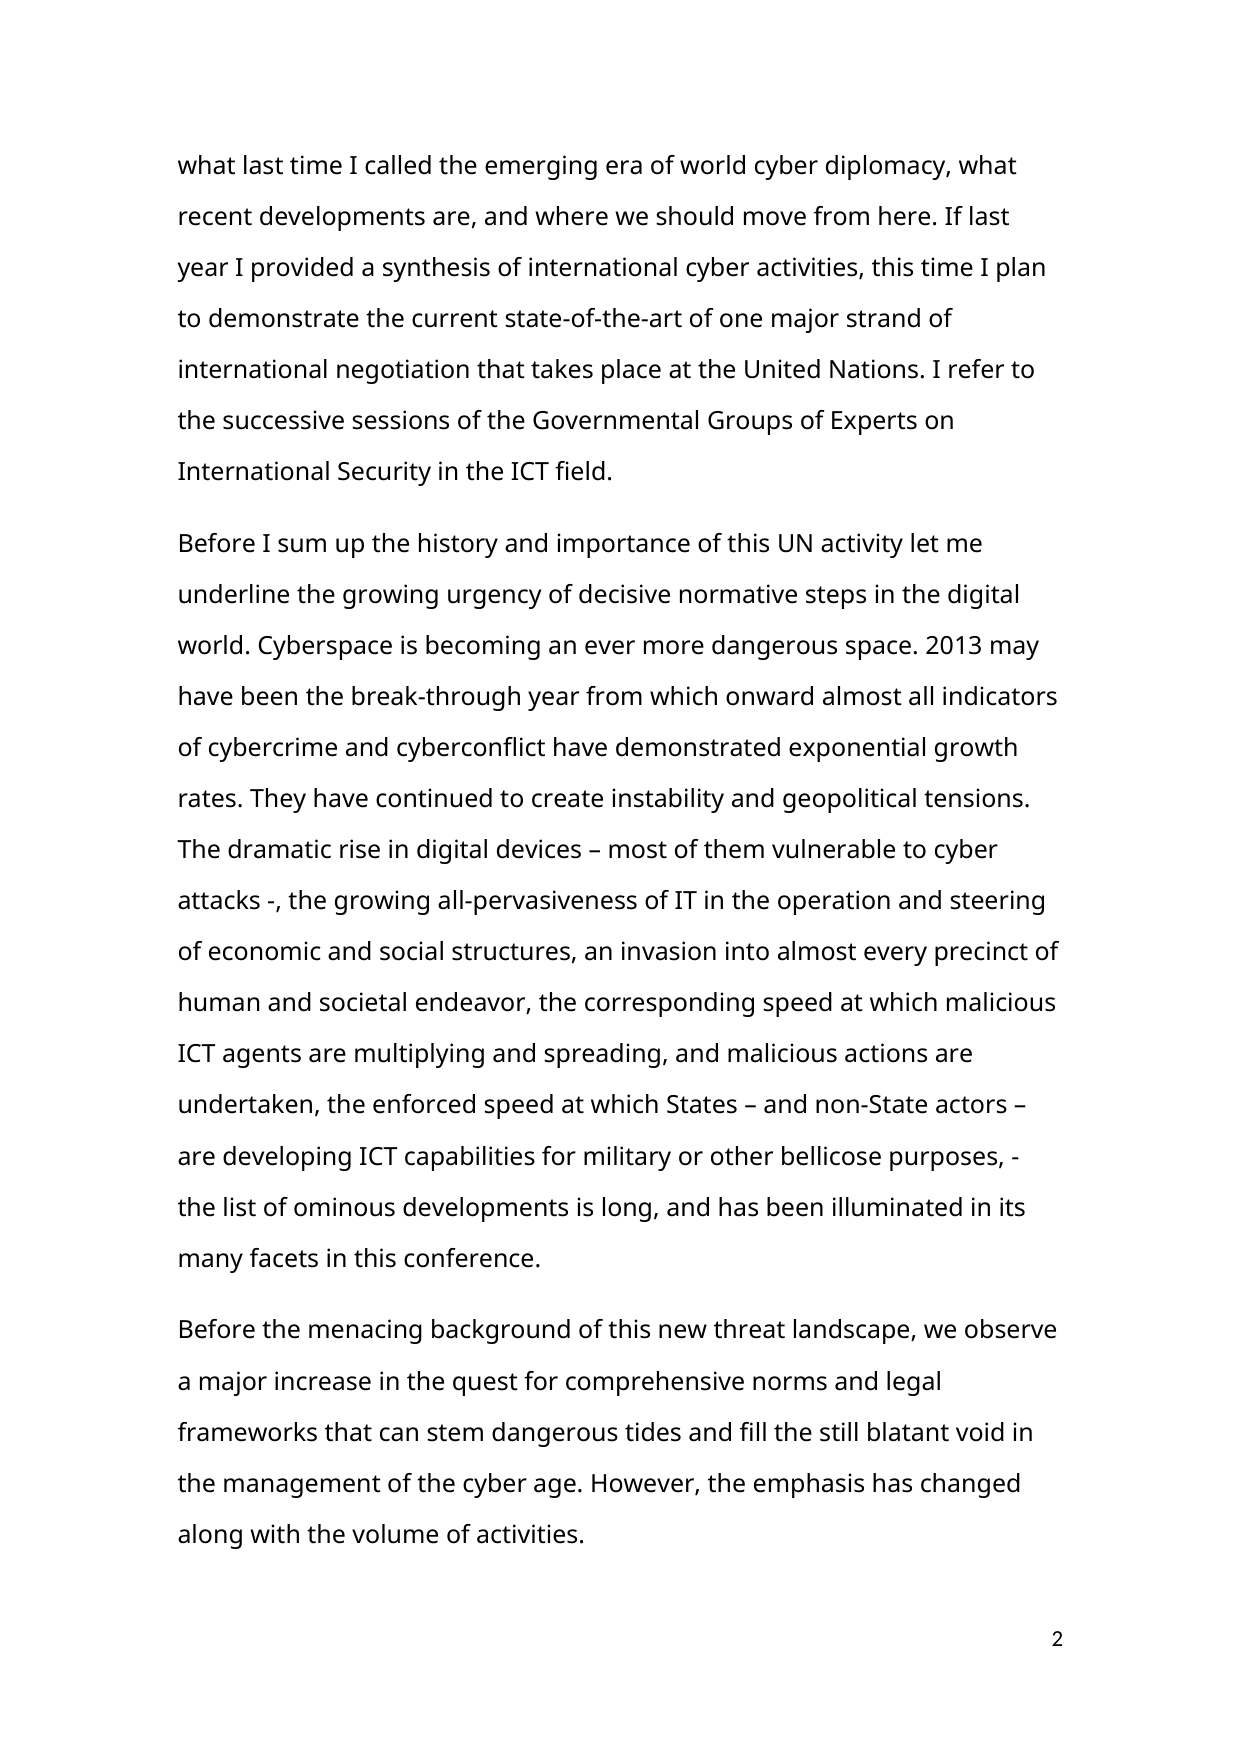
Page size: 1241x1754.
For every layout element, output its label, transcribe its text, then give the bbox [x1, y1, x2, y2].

text Before the menacing background of this new threat landscape, we observe a major increase in the quest for comprehensive norms and legal frameworks that can stem dangerous tides and fill the still blatant void in the management of the cyber age. However, the emphasis has changed along with the volume of activities. [177, 1312, 1063, 1550]
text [177, 148, 1063, 488]
text Before I sum up the history and importance of this UN activity let me underline the growing urgency of decisive normative steps in the digital world. Cyberspace is becoming an ever more dangerous space. 2013 may have been the break-through year from which onward almost all indicators of cybercrime and cyberconflict have demonstrated exponential growth rates. They have continued to create instability and geopolitical tensions. The dramatic rise in digital devices – most of them vulnerable to cyber attacks -, the growing all-pervasiveness of IT in the operation and steering of economic and social structures, an invasion into almost every precinct of human and societal endeavor, the corresponding speed at which malicious ICT agents are multiplying and spreading, and malicious actions are undertaken, the enforced speed at which States – and non-State actors – are developing ICT capabilities for military or other bellicose purposes, - the list of ominous developments is long, and has been illuminated in its many facets in this conference. [177, 526, 1063, 1274]
